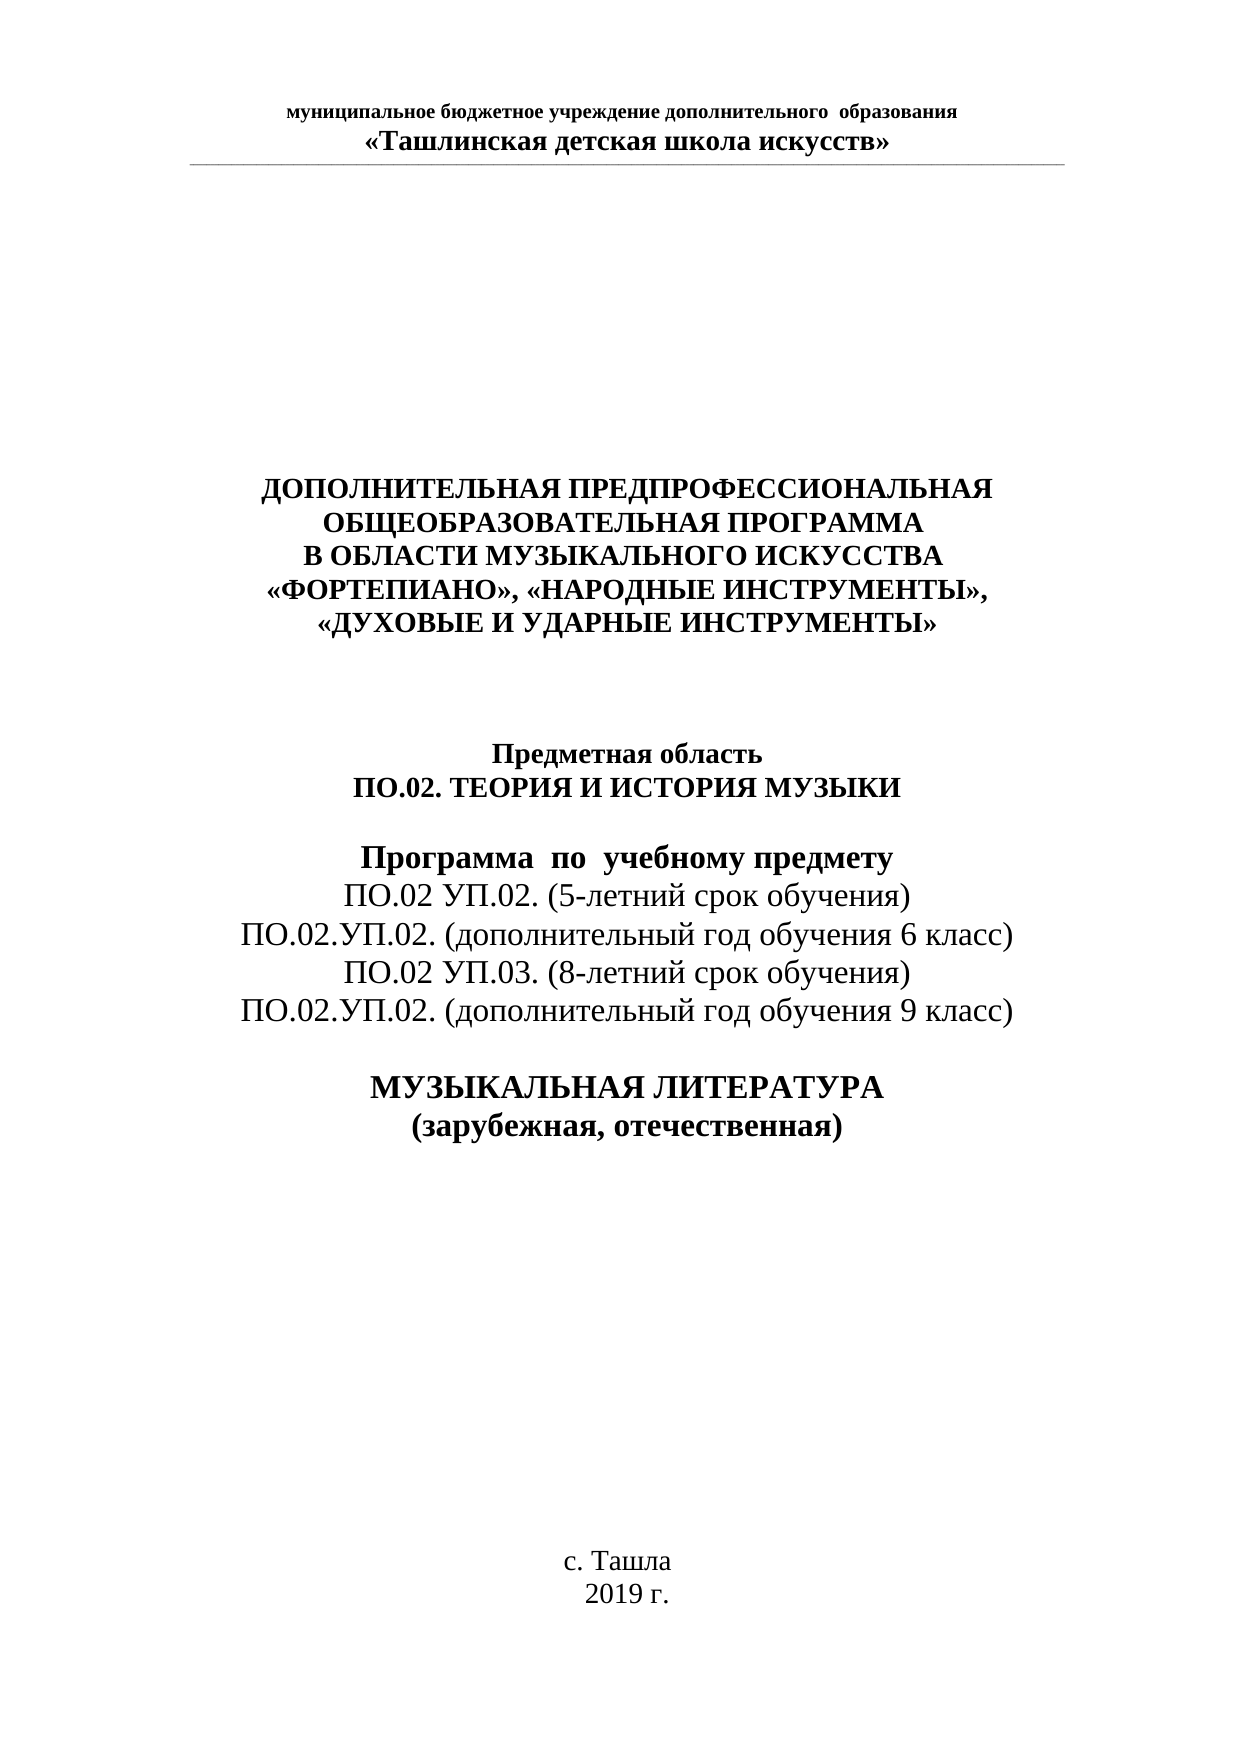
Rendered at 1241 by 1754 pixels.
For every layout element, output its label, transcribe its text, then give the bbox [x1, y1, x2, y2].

text ПО.02.УП.02. (дополнительный год обучения 6 класс) ПО.02 УП.03. (8-летний срок обучения) [118, 914, 1136, 990]
text Программа по учебному предмету [118, 837, 1136, 875]
text с. Ташла [118, 1543, 1136, 1577]
text «ДУХОВЫЕ И УДАРНЫЕ ИНСТРУМЕНТЫ» [118, 605, 1136, 639]
text 2019 г. [118, 1577, 1136, 1610]
text муниципальное бюджетное учреждение дополнительного образования «Ташлинская детская школа искусств» __________________________________________________________________________________________________________________________________________________________________________________________________________________ [118, 99, 1136, 166]
text ПО.02. ТЕОРИЯ И ИСТОРИЯ МУЗЫКИ [118, 770, 1136, 803]
text ДОПОЛНИТЕЛЬНАЯ ПРЕДПРОФЕССИОНАЛЬНАЯ ОБЩЕОБРАЗОВАТЕЛЬНАЯ ПРОГРАММА В ОБЛАСТИ МУЗЫКАЛЬНОГО ИСКУССТВА «ФОРТЕПИАНО», «НАРОДНЫЕ ИНСТРУМЕНТЫ», [118, 471, 1136, 605]
text ПО.02.УП.02. (дополнительный год обучения 9 класс) [118, 990, 1136, 1029]
text (зарубежная, отечественная) [118, 1105, 1136, 1144]
text МУЗЫКАЛЬНАЯ ЛИТЕРАТУРА [118, 1067, 1136, 1105]
text Предметная область [118, 736, 1136, 770]
text ПО.02 УП.02. (5-летний срок обучения) [118, 875, 1136, 914]
